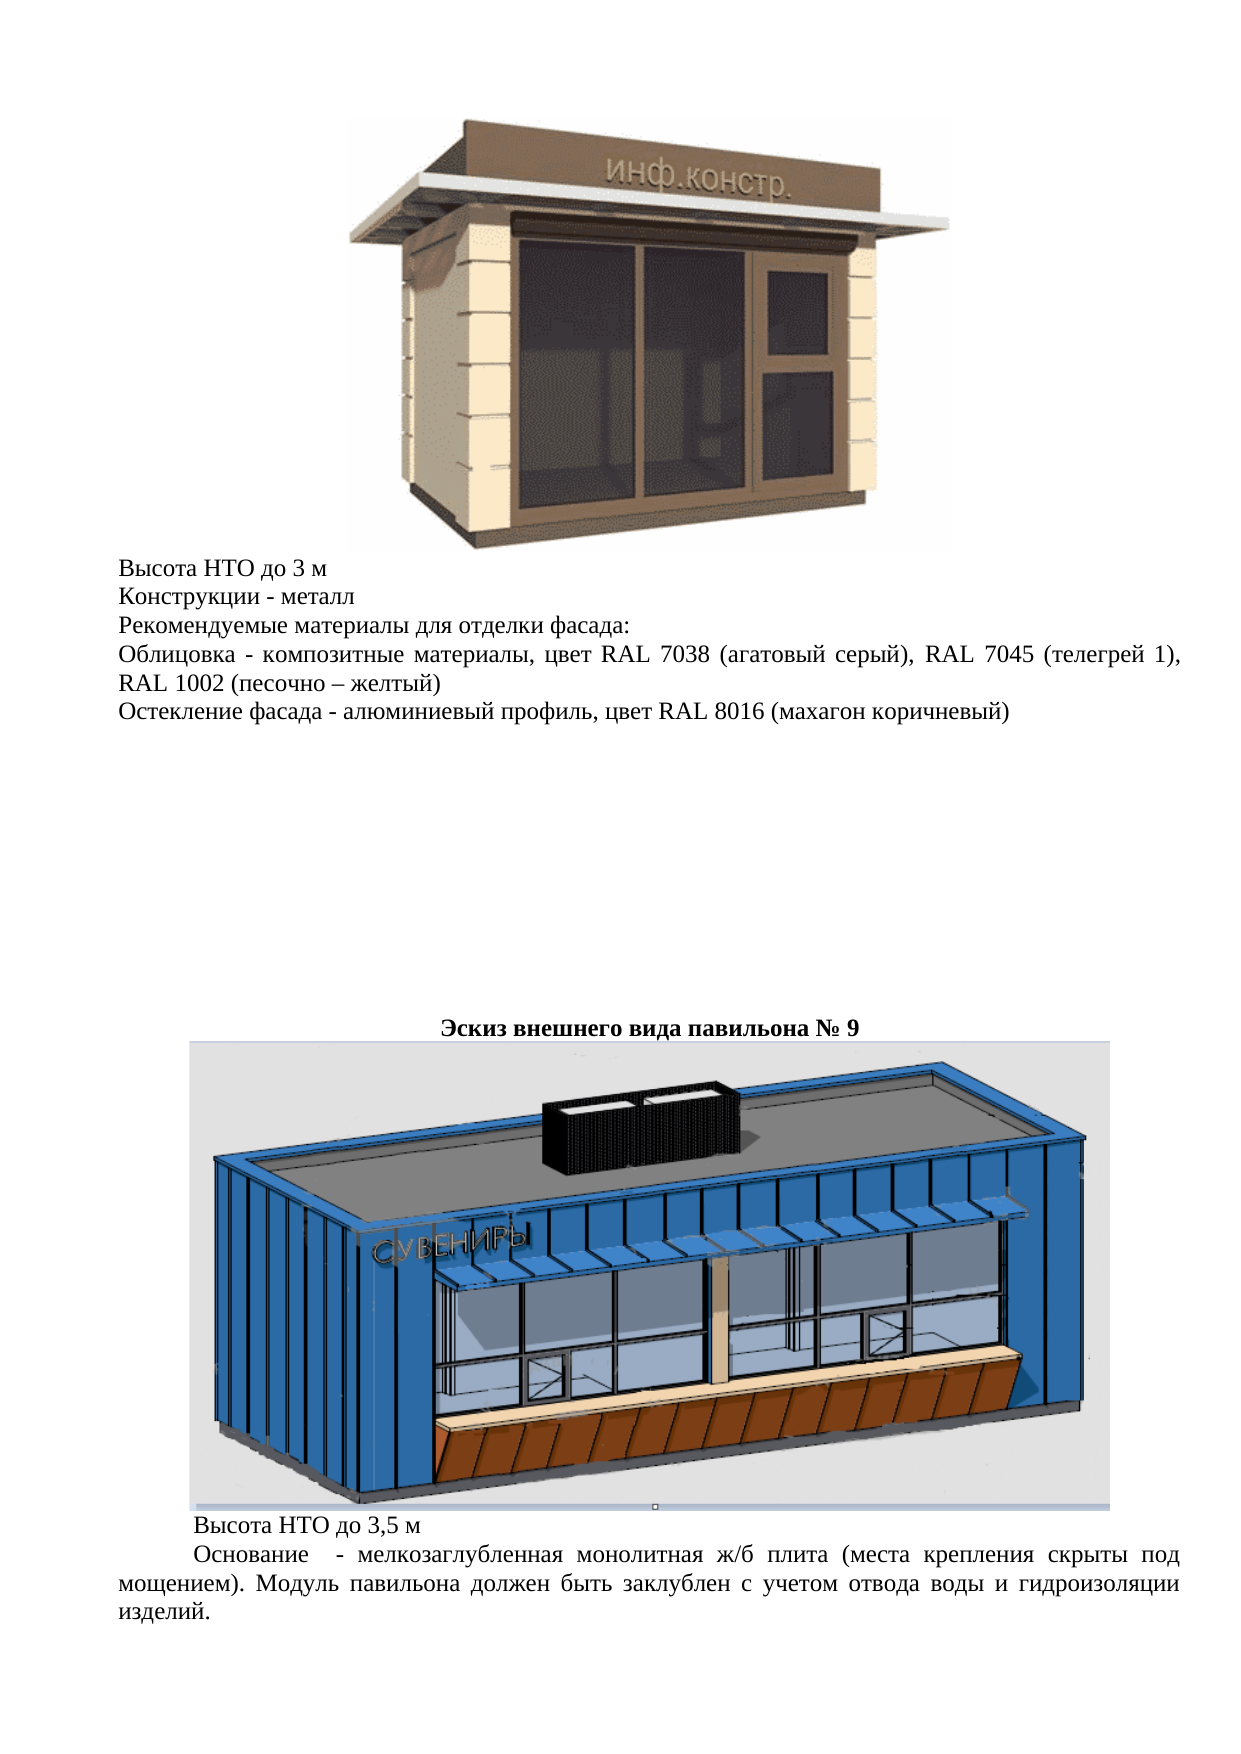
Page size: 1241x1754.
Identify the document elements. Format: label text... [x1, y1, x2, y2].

text Остекление фасада - алюминиевый профиль, цвет RAL 8016 (махагон коричневый) [118, 696, 1181, 725]
text Облицовка - композитные материалы, цвет RAL 7038 (агатовый серый), RAL 7045 (телегрей 1), RAL 1002 (песочно – желтый) [118, 639, 1181, 696]
text Конструкции - металл [118, 581, 1181, 610]
text Высота НТО до 3,5 м [118, 1510, 1181, 1539]
text Рекомендуемые материалы для отделки фасада: [118, 610, 1181, 639]
text Высота НТО до 3 м [118, 553, 1181, 581]
picture [348, 118, 951, 553]
picture [189, 1041, 1110, 1511]
text Основание - мелкозаглубленная монолитная ж/б плита (места крепления скрыты под мощением). Модуль павильона должен быть заклублен с учетом отвода воды и гидроизоляции изделий. [118, 1539, 1181, 1625]
text Эскиз внешнего вида павильона № 9 [118, 1013, 1181, 1041]
